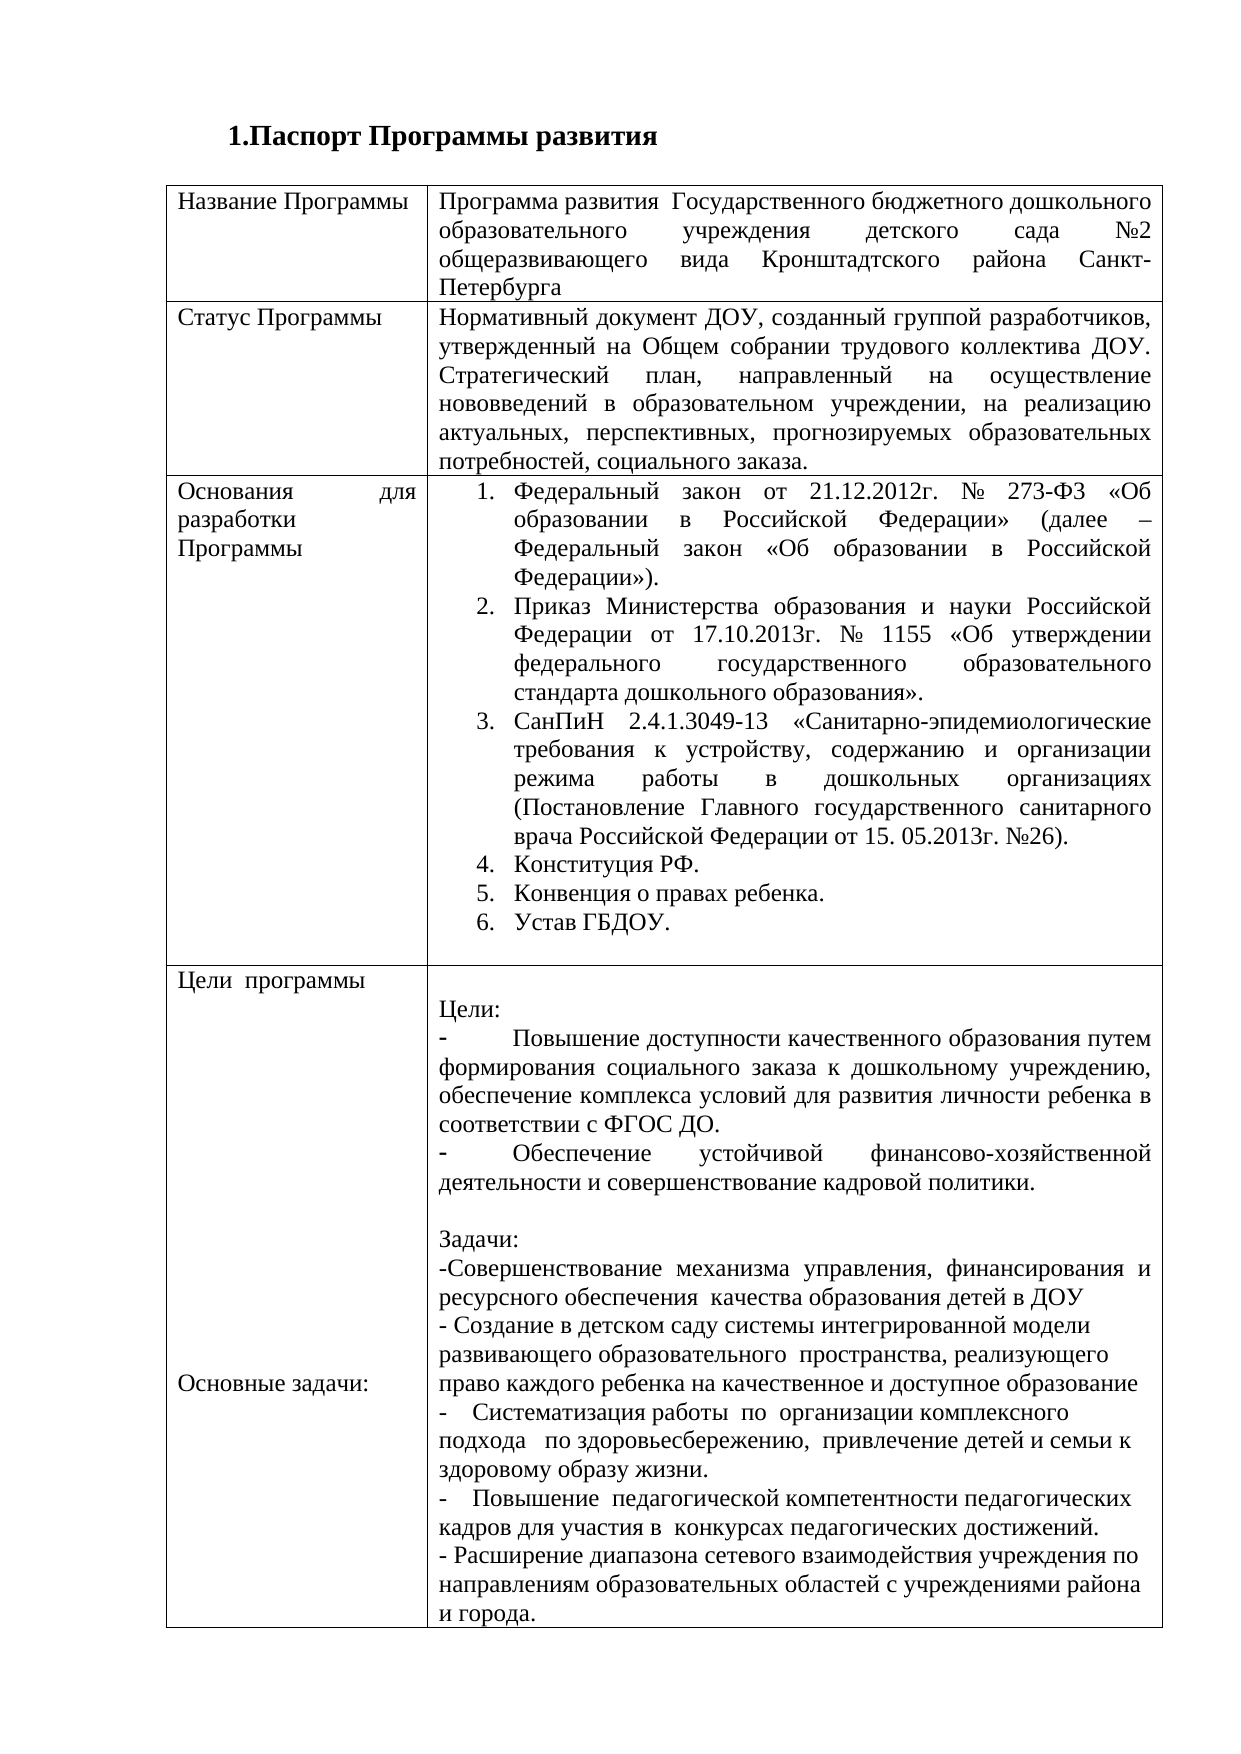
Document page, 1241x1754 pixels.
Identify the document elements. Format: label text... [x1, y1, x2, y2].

table_cell Нормативный документ ДОУ, созданный группой разработчиков, утвержденный на Общем собрании трудового коллектива ДОУ. Стратегический план, направленный на осуществление нововведений в образовательном учреждении, на реализацию актуальных, перспективных, прогнозируемых образовательных потребностей, социального заказа. [428, 302, 1162, 475]
text 1.Паспорт Программы развития [215, 118, 1152, 152]
table_cell Цели: Повышение доступности качественного образования путем формирования социального заказа к дошкольному учреждению, обеспечение комплекса условий для развития личности ребенка в соответствии с ФГОС ДО. Обеспечение устойчивой финансово-хозяйственной деятельности и совершенствование кадровой политики. Задачи: -Совершенствование механизма управления, финансирования и ресурсного обеспечения качества образования детей в ДОУ - Создание в детском саду системы интегрированной модели развивающего образовательного пространства, реализующего право каждого ребенка на качественное и доступное образование - Систематизация работы по организации комплексного подхода по здоровьесбережению, привлечение детей и семьи к здоровому образу жизни. - Повышение педагогической компетентности педагогических кадров для участия в конкурсах педагогических достижений. - Расширение диапазона сетевого взаимодействия учреждения по направлениям образовательных областей с учреждениями района и города. [428, 966, 1162, 1627]
table_header Название Программы [167, 186, 427, 301]
table_header Программа развития Государственного бюджетного дошкольного образовательного учреждения детского сада №2 общеразвивающего вида Кронштадтского района Санкт-Петербурга [428, 186, 1162, 301]
table_cell Федеральный закон от 21.12.2012г. № 273-Ф3 «Об образовании в Российской Федерации» (далее – Федеральный закон «Об образовании в Российской Федерации»). Приказ Министерства образования и науки Российской Федерации от 17.10.2013г. № 1155 «Об утверждении федерального государственного образовательного стандарта дошкольного образования». СанПиН 2.4.1.3049-13 «Санитарно-эпидемиологические требования к устройству, содержанию и организации режима работы в дошкольных организациях (Постановление Главного государственного санитарного врача Российской Федерации от 15. 05.2013г. №26). Конституция РФ. Конвенция о правах ребенка. Устав ГБДОУ. [428, 476, 1162, 964]
table_cell Основания для разработки Программы [167, 476, 427, 964]
table_cell Цели программы Основные задачи: [167, 966, 427, 1627]
table_cell Статус Программы [167, 302, 427, 475]
